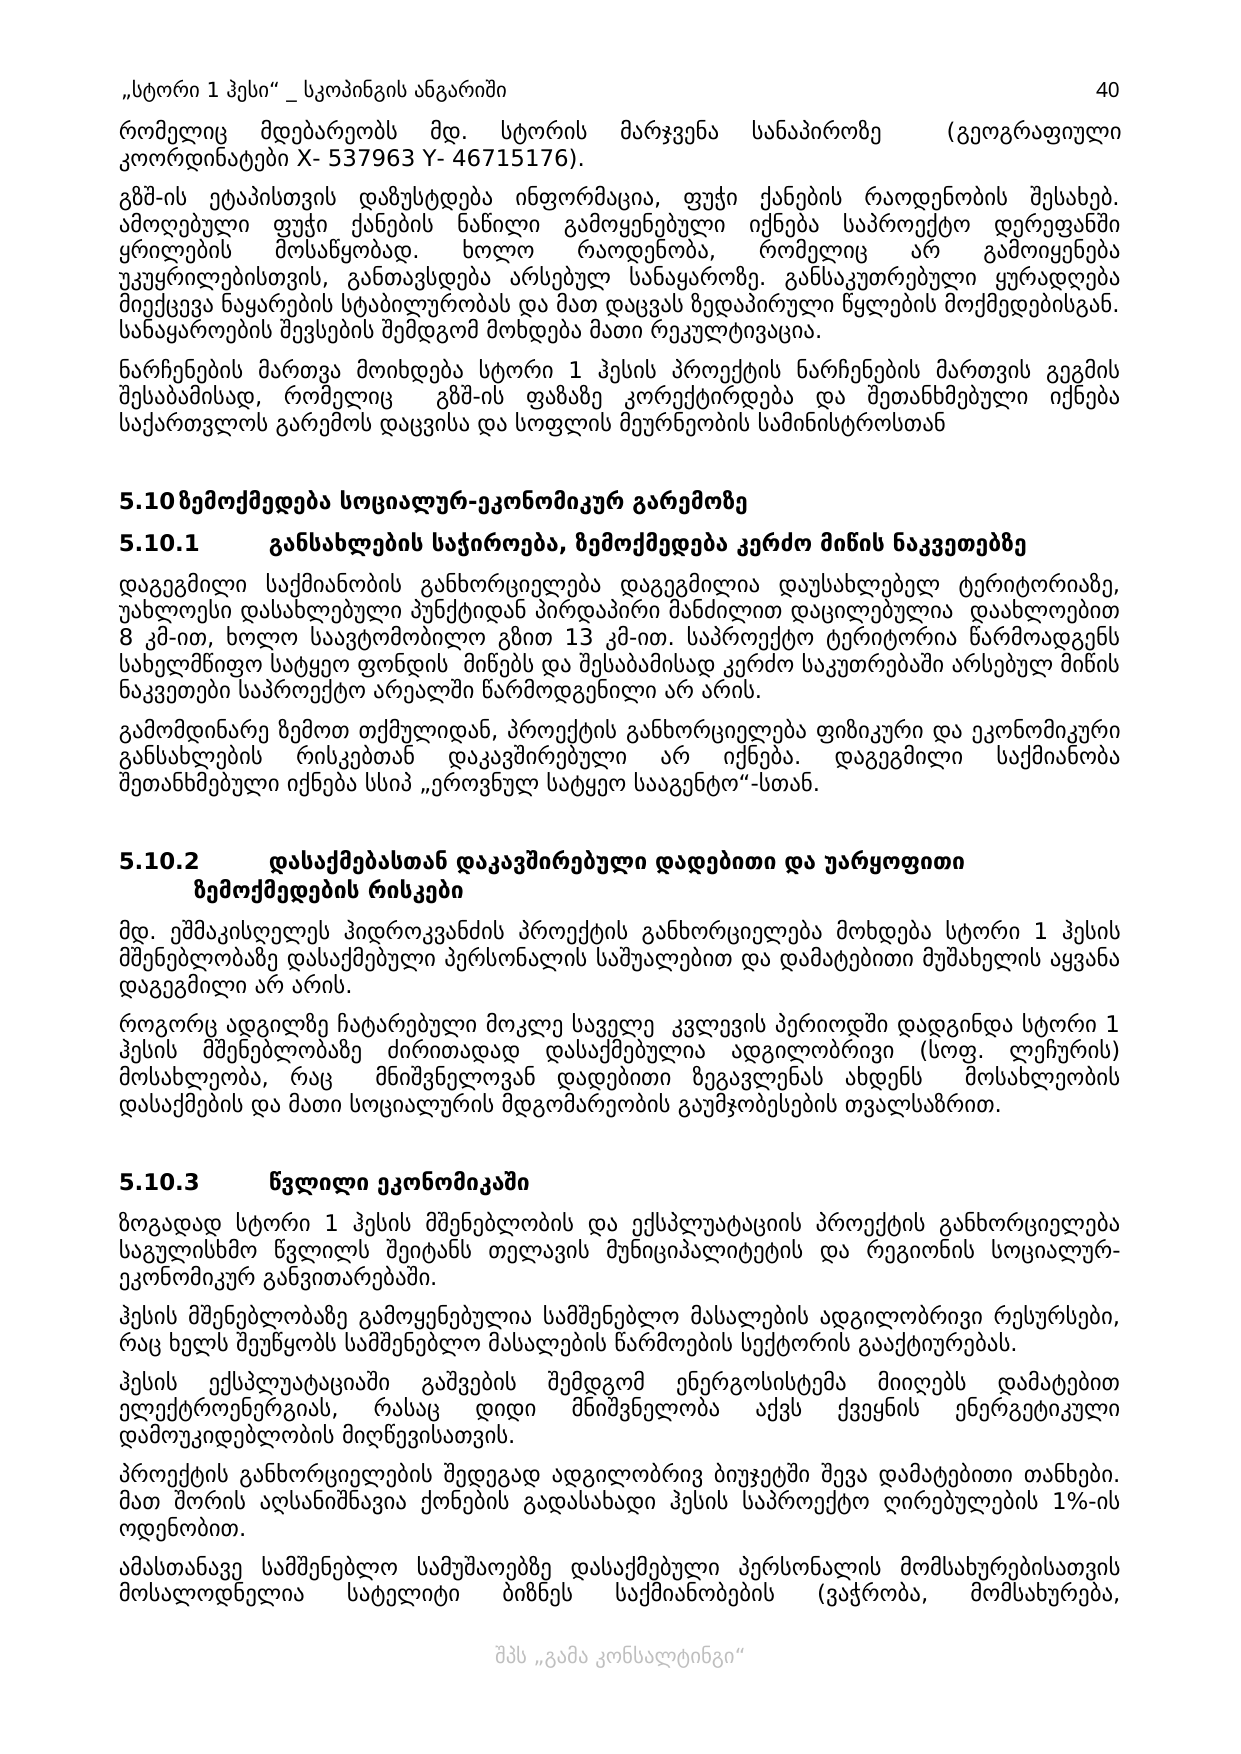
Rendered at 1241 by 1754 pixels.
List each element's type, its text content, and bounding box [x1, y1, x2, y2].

subtitle დასაქმებასთან დაკავშირებული დადებითი და უარყოფითი ზემოქმედების რისკები [118, 848, 1122, 904]
text ზოგადად სტორი 1 ჰესის მშენებლობის და ექსპლუატაციის პროექტის განხორციელება საგულისხმო წვლილს შეიტანს თელავის მუნიციპალიტეტის და რეგიონის სოციალურ-ეკონომიკურ განვითარებაში. [118, 1211, 1122, 1291]
text პროექტის განხორციელების შედეგად ადგილობრივ ბიუჯეტში შევა დამატებითი თანხები. მათ შორის აღსანიშნავია ქონების გადასახადი ჰესის საპროექტო ღირებულების 1%-ის ოდენობით. [118, 1461, 1122, 1541]
subtitle განსახლების საჭიროება, ზემოქმედება კერძო მიწის ნაკვეთებზე [118, 530, 1122, 556]
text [118, 1554, 1122, 1607]
text გზშ-ის ეტაპისთვის დაზუსტდება ინფორმაცია, ფუჭი ქანების რაოდენობის შესახებ. ამოღებული ფუჭი ქანების ნაწილი გამოყენებული იქნება საპროექტო დერეფანში ყრილების მოსაწყობად. ხოლო რაოდენობა, რომელიც არ გამოიყენება უკუყრილებისთვის, განთავსდება არსებულ სანაყაროზე. განსაკუთრებული ყურადღება მიექცევა ნაყარების სტაბილურობას და მათ დაცვას ზედაპირული წყლების მოქმედებისგან. სანაყაროების შევსების შემდგომ მოხდება მათი რეკულტივაცია. [118, 184, 1122, 344]
text როგორც ადგილზე ჩატარებული მოკლე საველე კვლევის პერიოდში დადგინდა სტორი 1 ჰესის მშენებლობაზე ძირითადად დასაქმებულია ადგილობრივი (სოფ. ლეჩურის) მოსახლეობა, რაც მნიშვნელოვან დადებითი ზეგავლენას ახდენს მოსახლეობის დასაქმების და მათი სოციალურის მდგომარეობის გაუმჯობესების თვალსაზრით. [118, 1011, 1122, 1118]
text დაგეგმილი საქმიანობის განხორციელება დაგეგმილია დაუსახლებელ ტერიტორიაზე, უახლოესი დასახლებული პუნქტიდან პირდაპირი მანძილით დაცილებულია დაახლოებით 8 კმ-ით, ხოლო საავტომობილო გზით 13 კმ-ით. საპროექტო ტერიტორია წარმოადგენს სახელმწიფო სატყეო ფონდის მიწებს და შესაბამისად კერძო საკუთრებაში არსებულ მიწის ნაკვეთები საპროექტო არეალში წარმოდგენილი არ არის. [118, 571, 1122, 704]
text ჰესის ექსპლუატაციაში გაშვების შემდგომ ენერგოსისტემა მიიღებს დამატებით ელექტროენერგიას, რასაც დიდი მნიშვნელობა აქვს ქვეყნის ენერგეტიკული დამოუკიდებლობის მიღწევისათვის. [118, 1369, 1122, 1449]
text ჰესის მშენებლობაზე გამოყენებულია სამშენებლო მასალების ადგილობრივი რესურსები, რაც ხელს შეუწყობს სამშენებლო მასალების წარმოების სექტორის გააქტიურებას. [118, 1303, 1122, 1356]
text ნარჩენების მართვა მოიხდება სტორი 1 ჰესის პროექტის ნარჩენების მართვის გეგმის შესაბამისად, რომელიც გზშ-ის ფაზაზე კორექტირდება და შეთანხმებული იქნება საქართვლოს გარემოს დაცვისა და სოფლის მეურნეობის სამინისტროსთან [118, 357, 1122, 437]
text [118, 118, 1122, 172]
subtitle წვლილი ეკონომიკაში [118, 1169, 1122, 1196]
text გამომდინარე ზემოთ თქმულიდან, პროექტის განხორციელება ფიზიკური და ეკონომიკური განსახლების რისკებთან დაკავშირებული არ იქნება. დაგეგმილი საქმიანობა შეთანხმებული იქნება სსიპ „ეროვნულ სატყეო სააგენტო“-სთან. [118, 717, 1122, 797]
text მდ. ეშმაკისღელეს ჰიდროკვანძის პროექტის განხორციელება მოხდება სტორი 1 ჰესის მშენებლობაზე დასაქმებული პერსონალის საშუალებით და დამატებითი მუშახელის აყვანა დაგეგმილი არ არის. [118, 918, 1122, 998]
subtitle ზემოქმედება სოციალურ-ეკონომიკურ გარემოზე [118, 488, 1122, 515]
